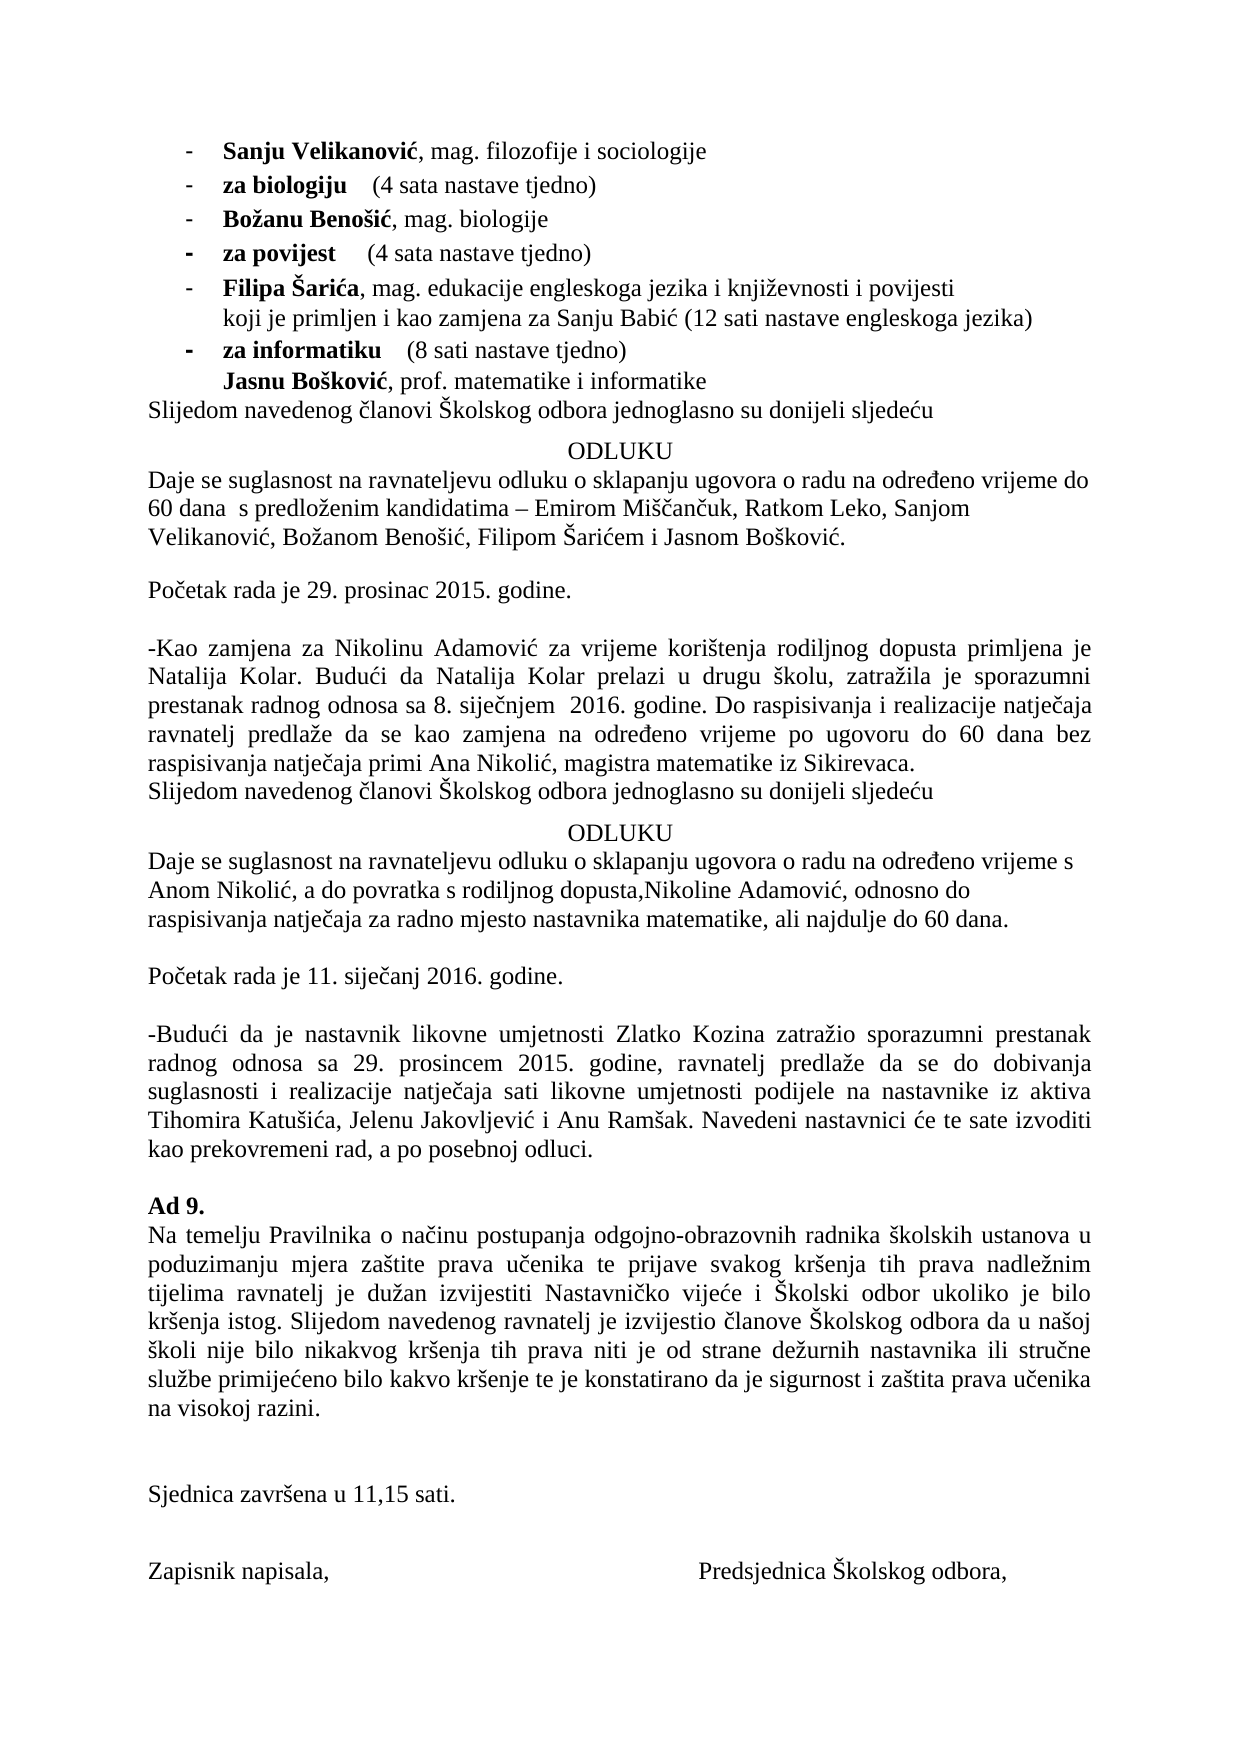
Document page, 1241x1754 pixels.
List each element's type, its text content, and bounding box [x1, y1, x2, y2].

text Na temelju Pravilnika o načinu postupanja odgojno-obrazovnih radnika školskih ustanova u poduzimanju mjera zaštite prava učenika te prijave svakog kršenja tih prava nadležnim tijelima ravnatelj je dužan izvijestiti Nastavničko vijeće i Školski odbor ukoliko je bilo kršenja istog. Slijedom navedenog ravnatelj je izvijestio članove Školskog odbora da u našoj školi nije bilo nikakvog kršenja tih prava niti je od strane dežurnih nastavnika ili stručne službe primijećeno bilo kakvo kršenje te je konstatirano da je sigurnost i zaštita prava učenika na visokoj razini. [148, 1220, 1093, 1421]
text -Budući da je nastavnik likovne umjetnosti Zlatko Kozina zatražio sporazumni prestanak radnog odnosa sa 29. prosincem 2015. godine, ravnatelj predlaže da se do dobivanja suglasnosti i realizacije natječaja sati likovne umjetnosti podijele na nastavnike iz aktiva Tihomira Katušića, Jelenu Jakovljević i Anu Ramšak. Navedeni nastavnici će te sate izvoditi kao prekovremeni rad, a po posebnoj odluci. [148, 1019, 1093, 1163]
text Početak rada je 11. siječanj 2016. godine. [148, 961, 1093, 990]
text Slijedom navedenog članovi Školskog odbora jednoglasno su donijeli sljedeću [148, 776, 1093, 805]
list Božanu Benošić, mag. biologije [185, 201, 1093, 235]
list za povijest (4 sata nastave tjedno) [185, 235, 1093, 269]
text Početak rada je 29. prosinac 2015. godine. [148, 575, 1093, 604]
text Jasnu Bošković, prof. matematike i informatike [223, 366, 1093, 395]
text Daje se suglasnost na ravnateljevu odluku o sklapanju ugovora o radu na određeno vrijeme s Anom Nikolić, a do povratka s rodiljnog dopusta,Nikoline Adamović, odnosno do raspisivanja natječaja za radno mjesto nastavnika matematike, ali najdulje do 60 dana. [148, 846, 1093, 933]
list za informatiku (8 sati nastave tjedno) [185, 332, 1093, 366]
text -Kao zamjena za Nikolinu Adamović za vrijeme korištenja rodiljnog dopusta primljena je Natalija Kolar. Budući da Natalija Kolar prelazi u drugu školu, zatražila je sporazumni prestanak radnog odnosa sa 8. siječnjem 2016. godine. Do raspisivanja i realizacije natječaja ravnatelj predlaže da se kao zamjena na određeno vrijeme po ugovoru do 60 dana bez raspisivanja natječaja primi Ana Nikolić, magistra matematike iz Sikirevaca. [148, 633, 1093, 776]
text Daje se suglasnost na ravnateljevu odluku o sklapanju ugovora o radu na određeno vrijeme do 60 dana s predloženim kandidatima – Emirom Miščančuk, Ratkom Leko, Sanjom Velikanović, Božanom Benošić, Filipom Šarićem i Jasnom Bošković. [148, 465, 1093, 551]
text ODLUKU [148, 436, 1093, 465]
text ODLUKU [148, 818, 1093, 846]
text Sjednica završena u 11,15 sati. [148, 1479, 1093, 1508]
list za biologiju (4 sata nastave tjedno) [185, 167, 1093, 201]
list Sanju Velikanović, mag. filozofije i sociologije [185, 133, 1093, 167]
text koji je primljen i kao zamjena za Sanju Babić (12 sati nastave engleskoga jezika) [223, 303, 1093, 332]
text Ad 9. [148, 1191, 1093, 1220]
list Filipa Šarića, mag. edukacije engleskoga jezika i književnosti i povijesti [185, 269, 1093, 303]
text Zapisnik napisala, Predsjednica Školskog odbora, [148, 1556, 1093, 1584]
text Slijedom navedenog članovi Školskog odbora jednoglasno su donijeli sljedeću [148, 395, 1093, 423]
